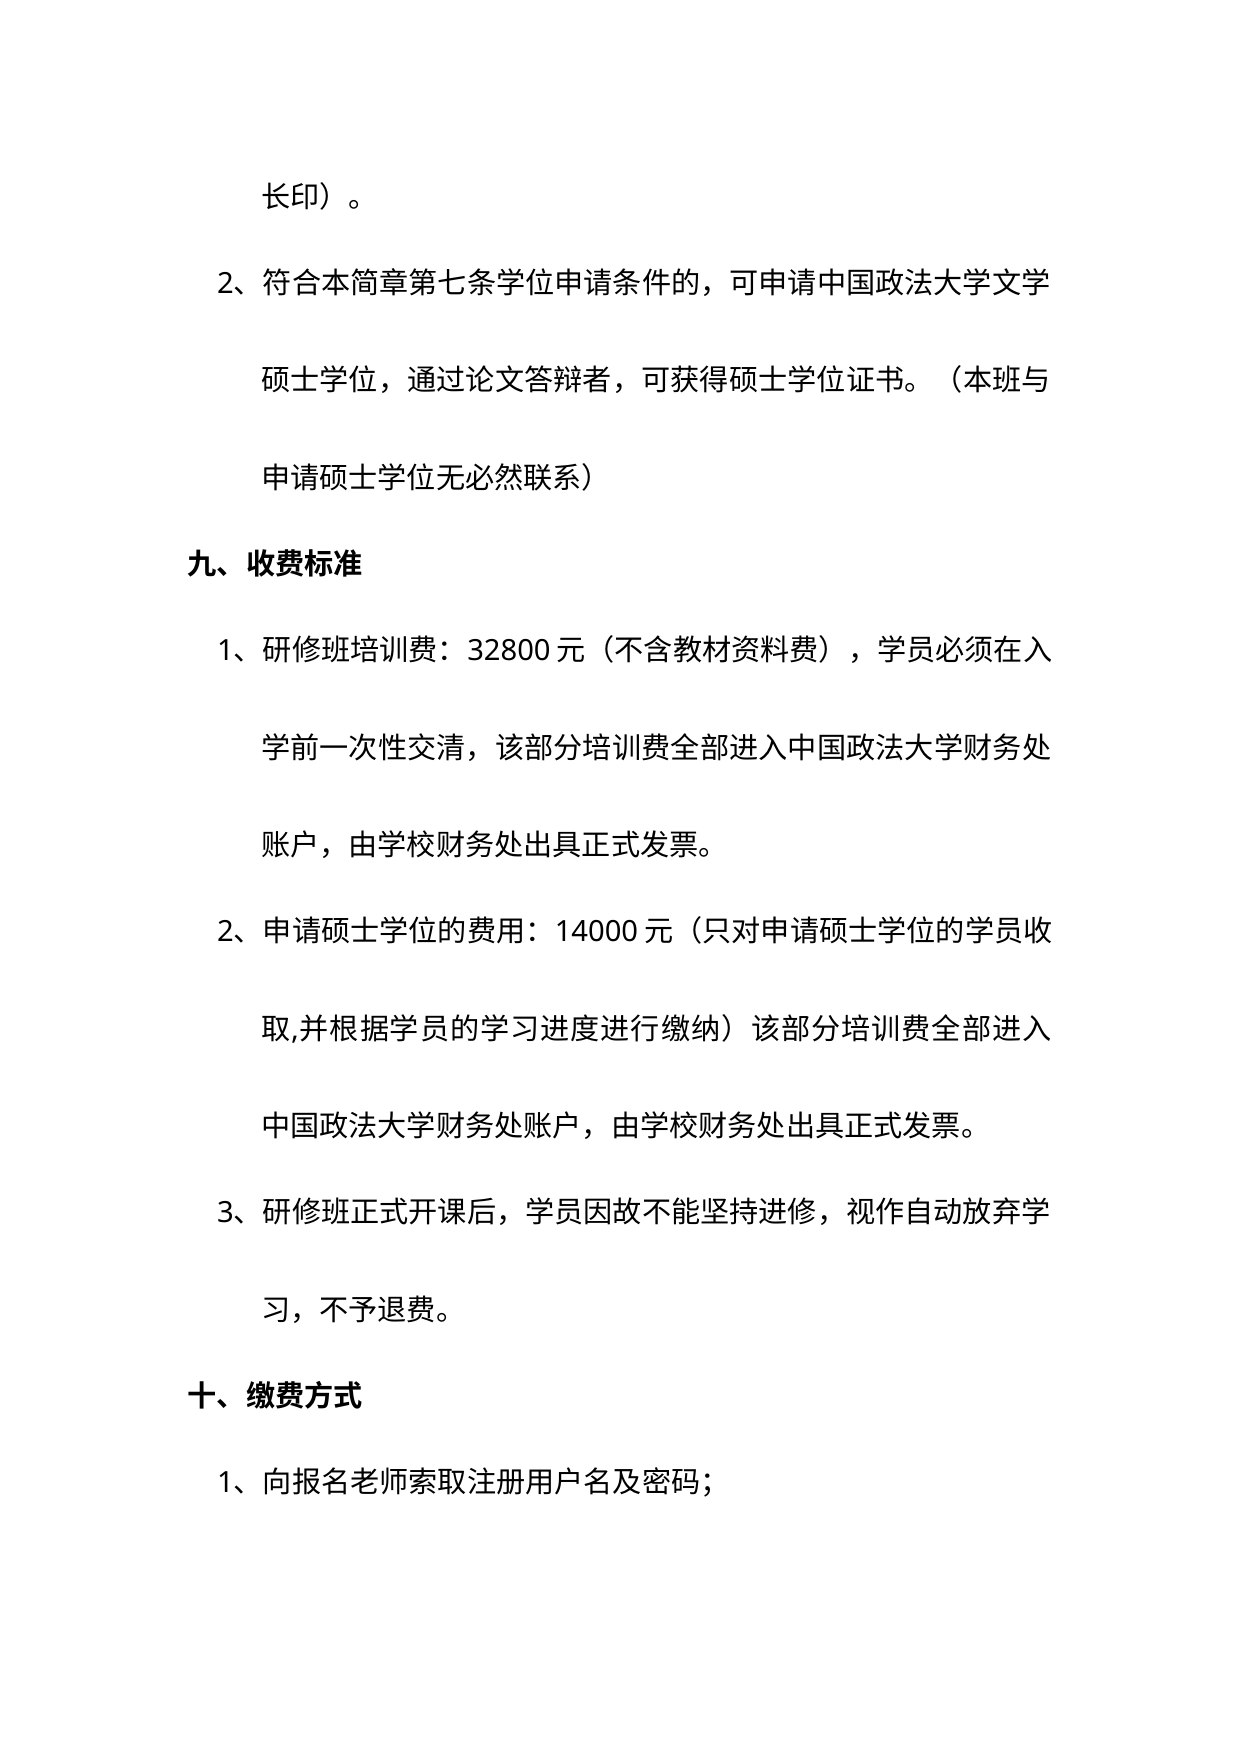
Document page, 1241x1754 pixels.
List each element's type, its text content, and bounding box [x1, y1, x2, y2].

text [217, 162, 1053, 227]
text 2、符合本简章第七条学位申请条件的，可申请中国政法大学文学硕士学位，通过论文答辩者，可获得硕士学位证书。（本班与申请硕士学位无必然联系） [217, 248, 1053, 508]
text 九、收费标准 [187, 529, 1053, 594]
text 2、申请硕士学位的费用：14000元（只对申请硕士学位的学员收取,并根据学员的学习进度进行缴纳）该部分培训费全部进入中国政法大学财务处账户，由学校财务处出具正式发票。 [217, 897, 1053, 1157]
text 3、研修班正式开课后，学员因故不能坚持进修，视作自动放弃学习，不予退费。 [217, 1178, 1053, 1340]
text 1、向报名老师索取注册用户名及密码； [217, 1447, 1053, 1512]
text 1、研修班培训费：32800元（不含教材资料费），学员必须在入学前一次性交清，该部分培训费全部进入中国政法大学财务处账户，由学校财务处出具正式发票。 [217, 615, 1053, 875]
text 十、缴费方式 [187, 1361, 1053, 1426]
